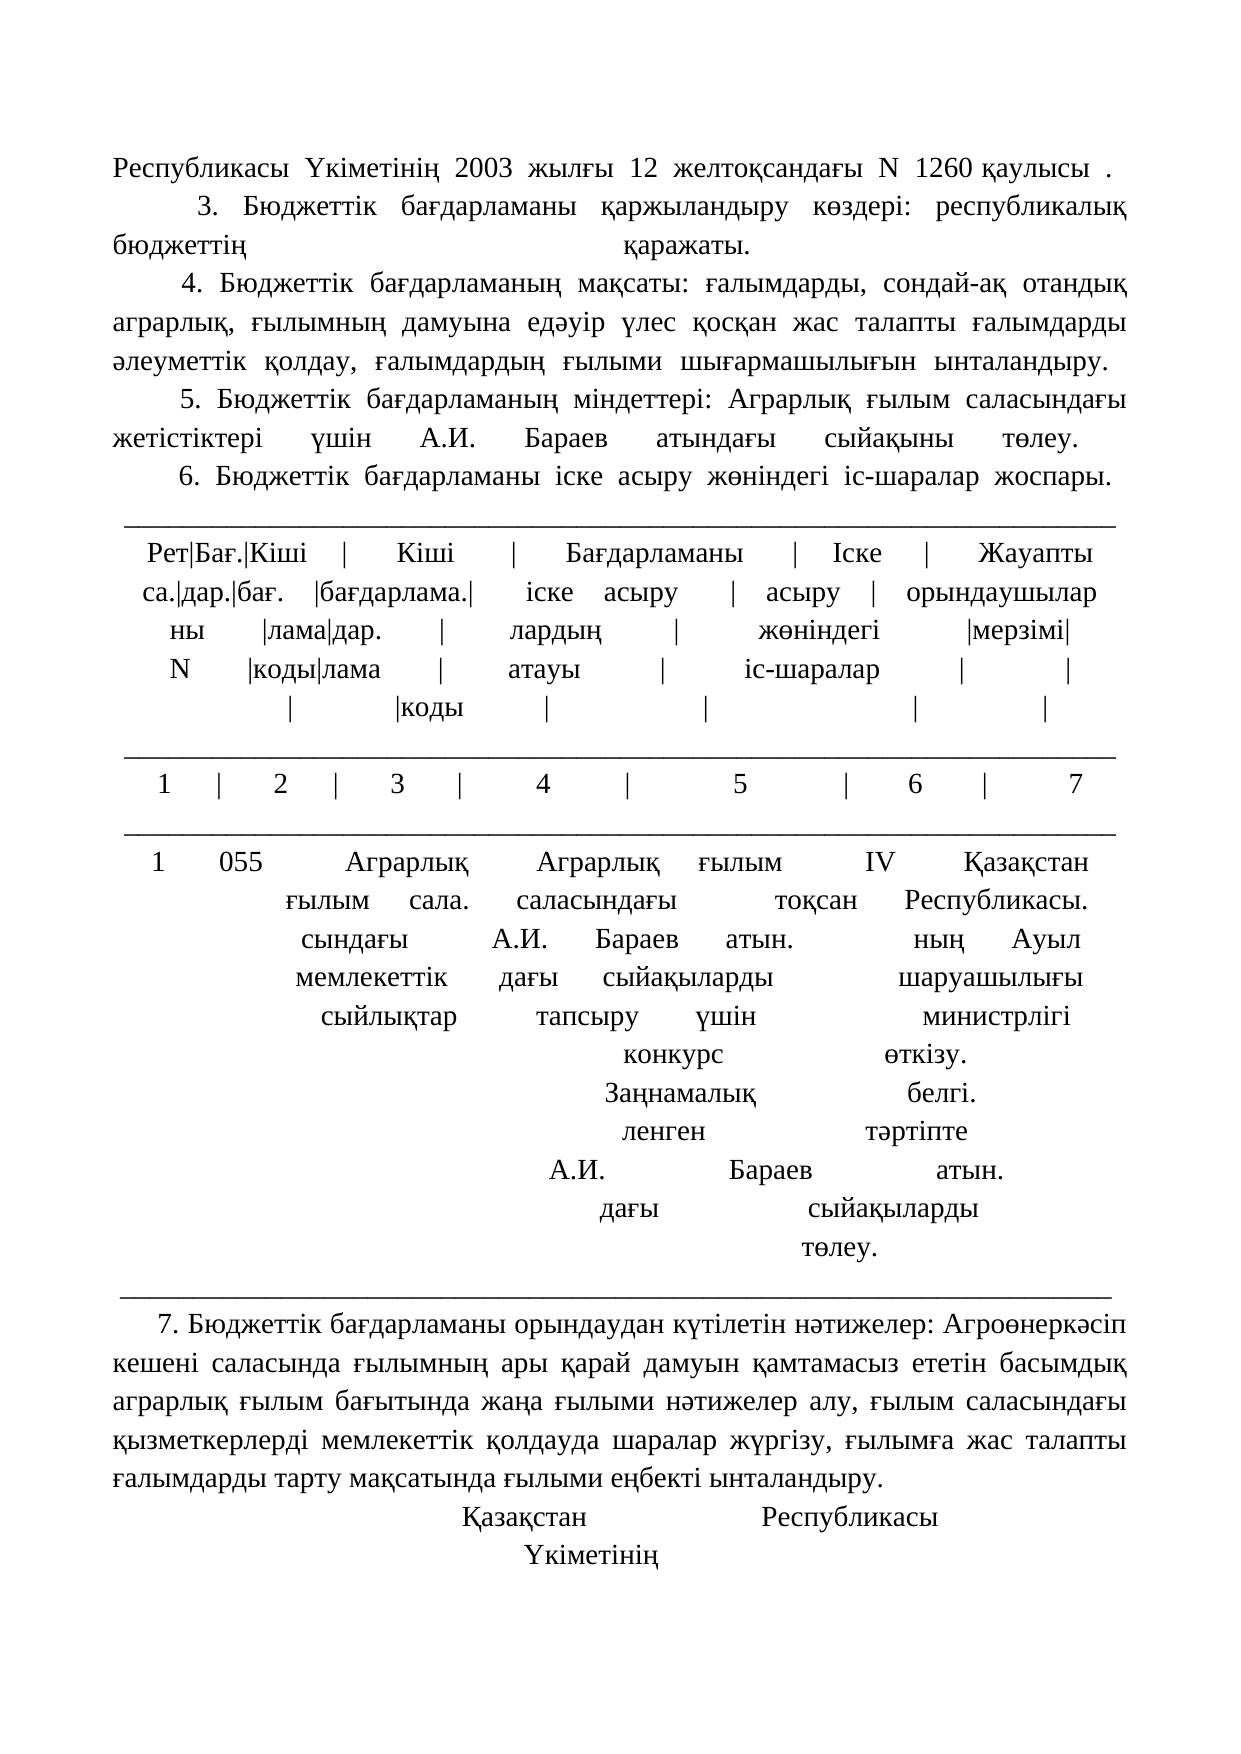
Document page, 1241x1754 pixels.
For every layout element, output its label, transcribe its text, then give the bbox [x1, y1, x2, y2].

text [112, 1499, 1128, 1571]
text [112, 150, 1128, 1301]
text 7. Бюджеттiк бағдарламаны орындаудан күтiлетiн нәтижелер: Агроөнеркәсiп кешенi саласында ғылымның ары қарай дамуын қамтамасыз ететiн басымдық аграрлық ғылым бағытында жаңа ғылыми нәтижелер алу, ғылым саласындағы қызметкерлердi мемлекеттiк қолдауда шаралар жүргiзу, ғылымға жас талапты ғалымдарды тарту мақсатында ғылыми еңбектi ынталандыру. [112, 1306, 1128, 1494]
